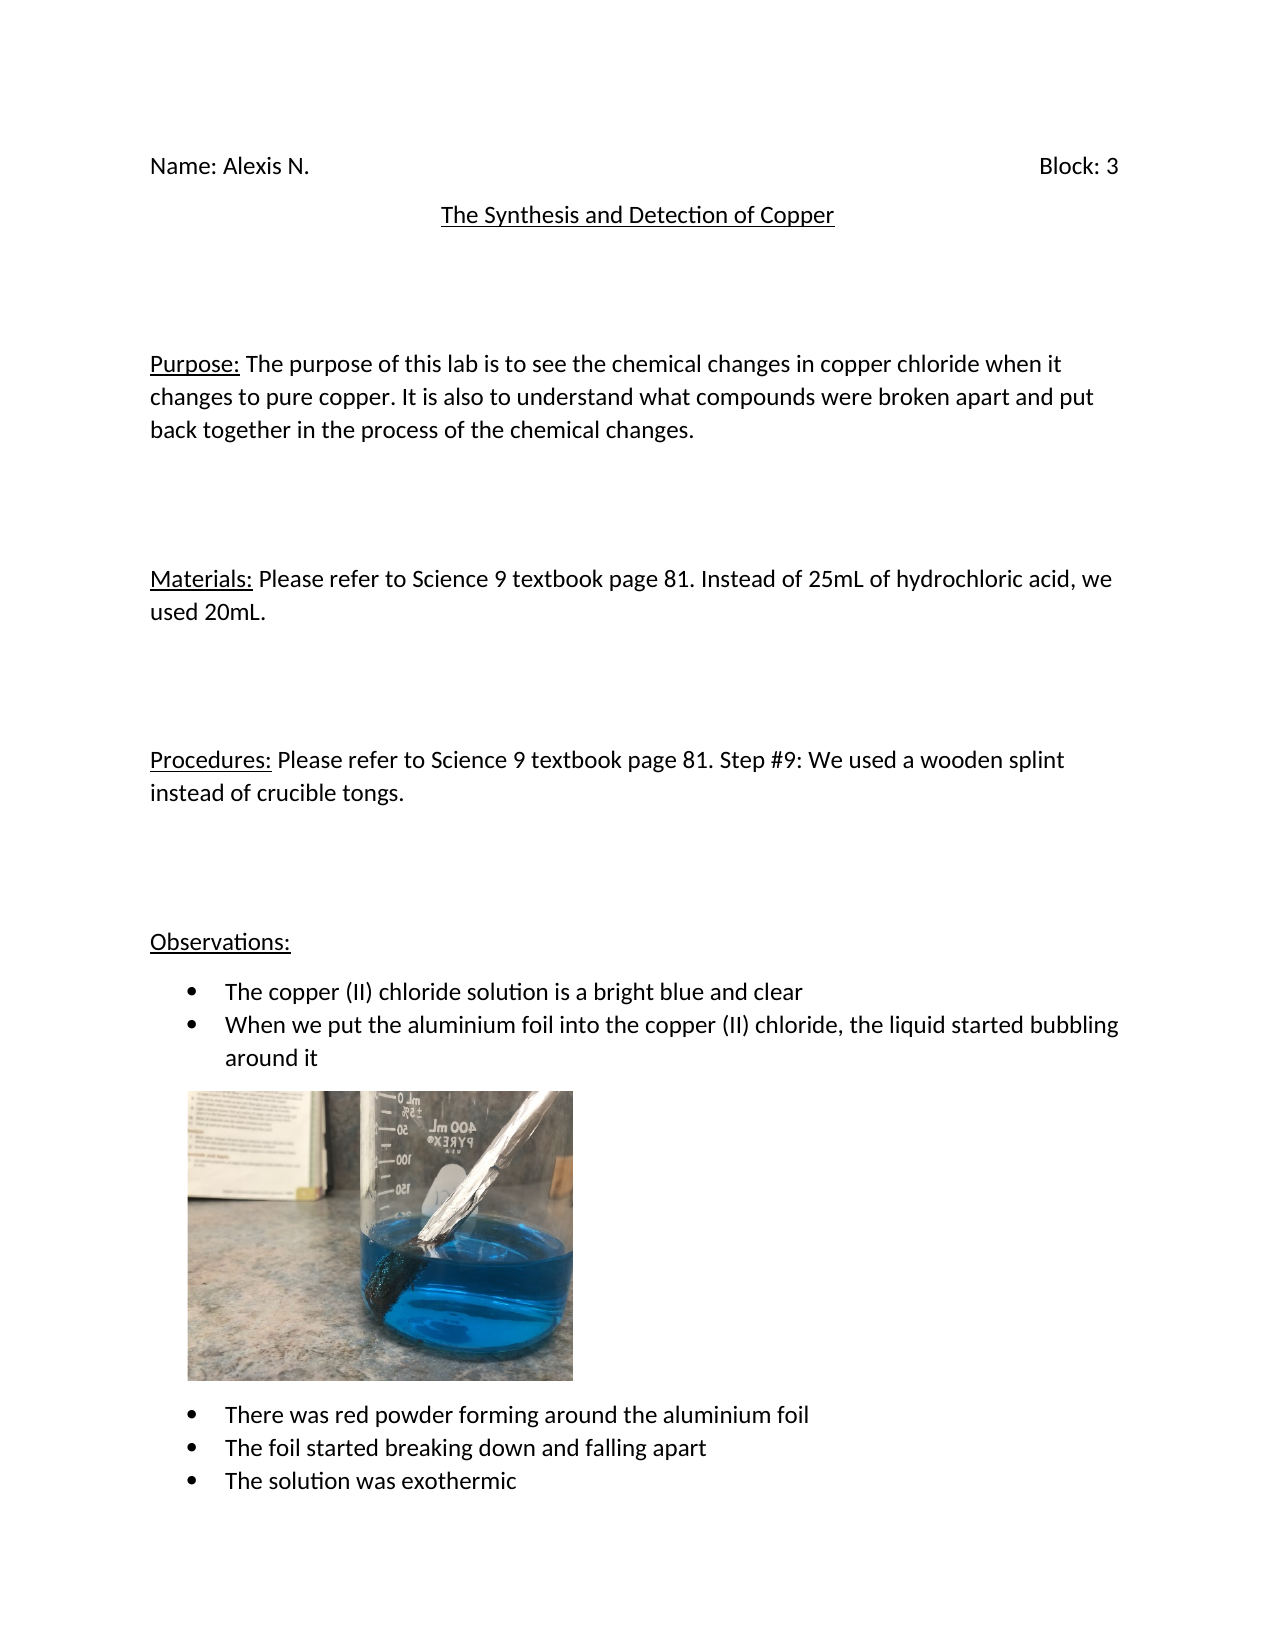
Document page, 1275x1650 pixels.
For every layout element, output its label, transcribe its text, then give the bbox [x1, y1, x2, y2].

text Observations: [150, 926, 1125, 957]
text Name: Alexis N. Block: 3 [150, 150, 1125, 181]
list When we put the aluminium foil into the copper (II) chloride, the liquid started bubbling around it [187, 1009, 1125, 1072]
list The copper (II) chloride solution is a bright blue and clear [187, 976, 1125, 1006]
text Purpose: The purpose of this lab is to see the chemical changes in copper chloride when it changes to pure copper. It is also to understand what compounds were broken apart and put back together in the process of the chemical changes. [150, 348, 1125, 445]
list The foil started breaking down and falling apart [187, 1432, 1125, 1463]
text Materials: Please refer to Science 9 textbook page 81. Instead of 25mL of hydrochloric acid, we used 20mL. [150, 563, 1125, 626]
text Procedures: Please refer to Science 9 textbook page 81. Step #9: We used a wooden splint instead of crucible tongs. [150, 744, 1125, 808]
list There was red powder forming around the aluminium foil [187, 1399, 1125, 1430]
text The Synthesis and Detection of Copper [150, 199, 1125, 230]
list The solution was exothermic [187, 1465, 1125, 1496]
picture [187, 1091, 573, 1381]
